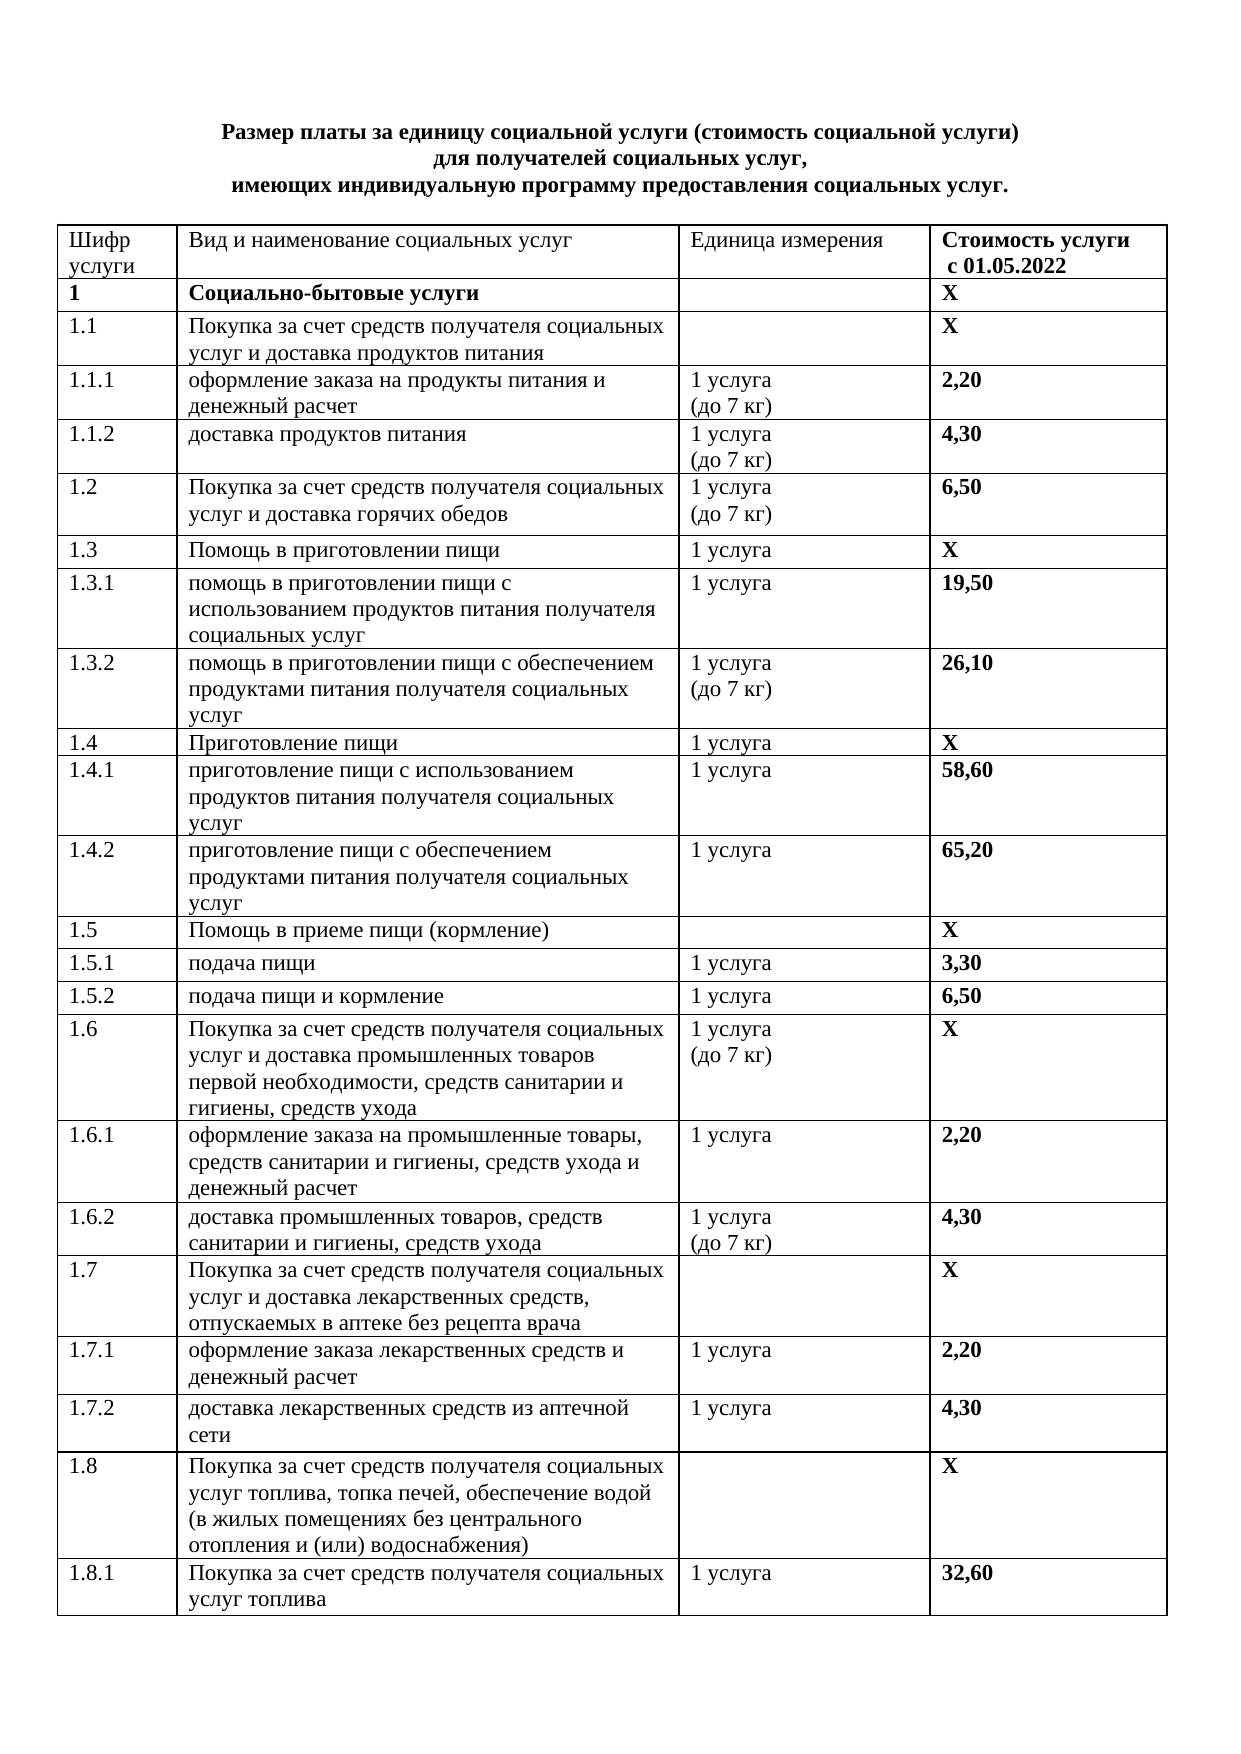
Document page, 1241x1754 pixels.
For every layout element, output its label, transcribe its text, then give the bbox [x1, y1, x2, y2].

table_cell 6,50 [931, 982, 1166, 1014]
table_cell [680, 279, 929, 311]
table_cell 1 услуга (до 7 кг) [680, 1015, 929, 1120]
table_cell 1.4.2 [58, 836, 176, 916]
table_cell Покупка за счет средств получателя социальных услуг топлива [178, 1559, 678, 1614]
table_cell 1.5.1 [58, 949, 176, 981]
table_cell Покупка за счет средств получателя социальных услуг топлива, топка печей, обеспечение водой (в жилых помещениях без центрального отопления и (или) водоснабжения) [178, 1453, 678, 1558]
table_cell 1.6.2 [58, 1203, 176, 1255]
table_cell Х [931, 1015, 1166, 1120]
table_cell 26,10 [931, 649, 1166, 728]
table_cell помощь в приготовлении пищи с обеспечением продуктами питания получателя социальных услуг [178, 649, 678, 728]
table_cell 1.7.1 [58, 1337, 176, 1393]
table_cell оформление заказа на продукты питания и денежный расчет [178, 366, 678, 419]
table_cell оформление заказа на промышленные товары, средств санитарии и гигиены, средств ухода и денежный расчет [178, 1121, 678, 1202]
table_cell 1 услуга [680, 1337, 929, 1393]
table_cell Х [931, 279, 1166, 311]
table_cell помощь в приготовлении пищи с использованием продуктов питания получателя социальных услуг [178, 569, 678, 648]
table_cell [680, 917, 929, 948]
table_cell 1.2 [58, 474, 176, 535]
table_cell 1 услуга [680, 569, 929, 648]
table_cell 1 услуга [680, 756, 929, 835]
table_cell 65,20 [931, 836, 1166, 916]
text имеющих индивидуальную программу предоставления социальных услуг. [59, 171, 1181, 197]
table_cell 4,30 [931, 420, 1166, 472]
table_cell 1 услуга (до 7 кг) [680, 474, 929, 535]
table_cell Покупка за счет средств получателя социальных услуг и доставка продуктов питания [178, 312, 678, 365]
table_cell Х [931, 536, 1166, 568]
text Размер платы за единицу социальной услуги (стоимость социальной услуги) [59, 118, 1181, 144]
table_cell 2,20 [931, 1337, 1166, 1393]
table_cell 1 услуга (до 7 кг) [680, 366, 929, 419]
table_cell Приготовление пищи [178, 729, 678, 755]
table_cell доставка лекарственных средств из аптечной сети [178, 1395, 678, 1451]
table_cell Х [931, 917, 1166, 948]
table_cell 1.7 [58, 1256, 176, 1336]
table_cell Покупка за счет средств получателя социальных услуг и доставка промышленных товаров первой необходимости, средств санитарии и гигиены, средств ухода [178, 1015, 678, 1120]
table_cell доставка промышленных товаров, средств санитарии и гигиены, средств ухода [178, 1203, 678, 1255]
table_cell 1.1 [58, 312, 176, 365]
table_cell X [931, 1256, 1166, 1336]
table_cell 1 услуга (до 7 кг) [680, 420, 929, 472]
table_cell 1.4.1 [58, 756, 176, 835]
table_cell 1.5.2 [58, 982, 176, 1014]
table_cell доставка продуктов питания [178, 420, 678, 472]
table_cell 1.7.2 [58, 1395, 176, 1451]
table_cell 6,50 [931, 474, 1166, 535]
table_cell 1.3.1 [58, 569, 176, 648]
table_cell подача пищи [178, 949, 678, 981]
table_cell 3,30 [931, 949, 1166, 981]
table_cell Социально-бытовые услуги [178, 279, 678, 311]
table_cell 1 услуга [680, 982, 929, 1014]
table_cell 32,60 [931, 1559, 1166, 1614]
table_cell 2,20 [931, 1121, 1166, 1202]
table_cell 1 услуга [680, 949, 929, 981]
table_cell [680, 1256, 929, 1336]
table_cell 1.1.1 [58, 366, 176, 419]
table_cell [680, 312, 929, 365]
table_cell 19,50 [931, 569, 1166, 648]
table_cell Х [931, 729, 1166, 755]
table_cell 2,20 [931, 366, 1166, 419]
table_cell 58,60 [931, 756, 1166, 835]
text для получателей социальных услуг, [59, 144, 1181, 171]
table_cell 1.3.2 [58, 649, 176, 728]
table_header Шифр услуги [58, 226, 176, 278]
table_cell 4,30 [931, 1203, 1166, 1255]
table_header Стоимость услуги с 01.05.2022 [931, 226, 1166, 278]
table_cell [680, 1453, 929, 1558]
table_cell 1 услуга [680, 1559, 929, 1614]
table_cell подача пищи и кормление [178, 982, 678, 1014]
table_cell 1 услуга [680, 536, 929, 568]
table_header Вид и наименование социальных услуг [178, 226, 678, 278]
table_cell Покупка за счет средств получателя социальных услуг и доставка горячих обедов [178, 474, 678, 535]
table_cell 1.8 [58, 1453, 176, 1558]
table_cell приготовление пищи с использованием продуктов питания получателя социальных услуг [178, 756, 678, 835]
table_cell 1.6.1 [58, 1121, 176, 1202]
table_cell Х [931, 312, 1166, 365]
table_cell 1.1.2 [58, 420, 176, 472]
table_cell 4,30 [931, 1395, 1166, 1451]
table_cell 1 услуга [680, 1395, 929, 1451]
table_cell Помощь в приготовлении пищи [178, 536, 678, 568]
table_cell Покупка за счет средств получателя социальных услуг и доставка лекарственных средств, отпускаемых в аптеке без рецепта врача [178, 1256, 678, 1336]
table_cell 1 услуга [680, 1121, 929, 1202]
table_cell приготовление пищи с обеспечением продуктами питания получателя социальных услуг [178, 836, 678, 916]
table_cell 1.6 [58, 1015, 176, 1120]
table_cell 1 услуга (до 7 кг) [680, 1203, 929, 1255]
table_cell X [931, 1453, 1166, 1558]
table_cell 1.5 [58, 917, 176, 948]
table_cell 1 [58, 279, 176, 311]
table_cell 1.8.1 [58, 1559, 176, 1614]
table_cell 1.4 [58, 729, 176, 755]
table_cell 1 услуга (до 7 кг) [680, 649, 929, 728]
table_cell 1 услуга [680, 729, 929, 755]
table_cell 1 услуга [680, 836, 929, 916]
table_header Единица измерения [680, 226, 929, 278]
table_cell 1.3 [58, 536, 176, 568]
table_cell Помощь в приеме пищи (кормление) [178, 917, 678, 948]
table_cell оформление заказа лекарственных средств и денежный расчет [178, 1337, 678, 1393]
